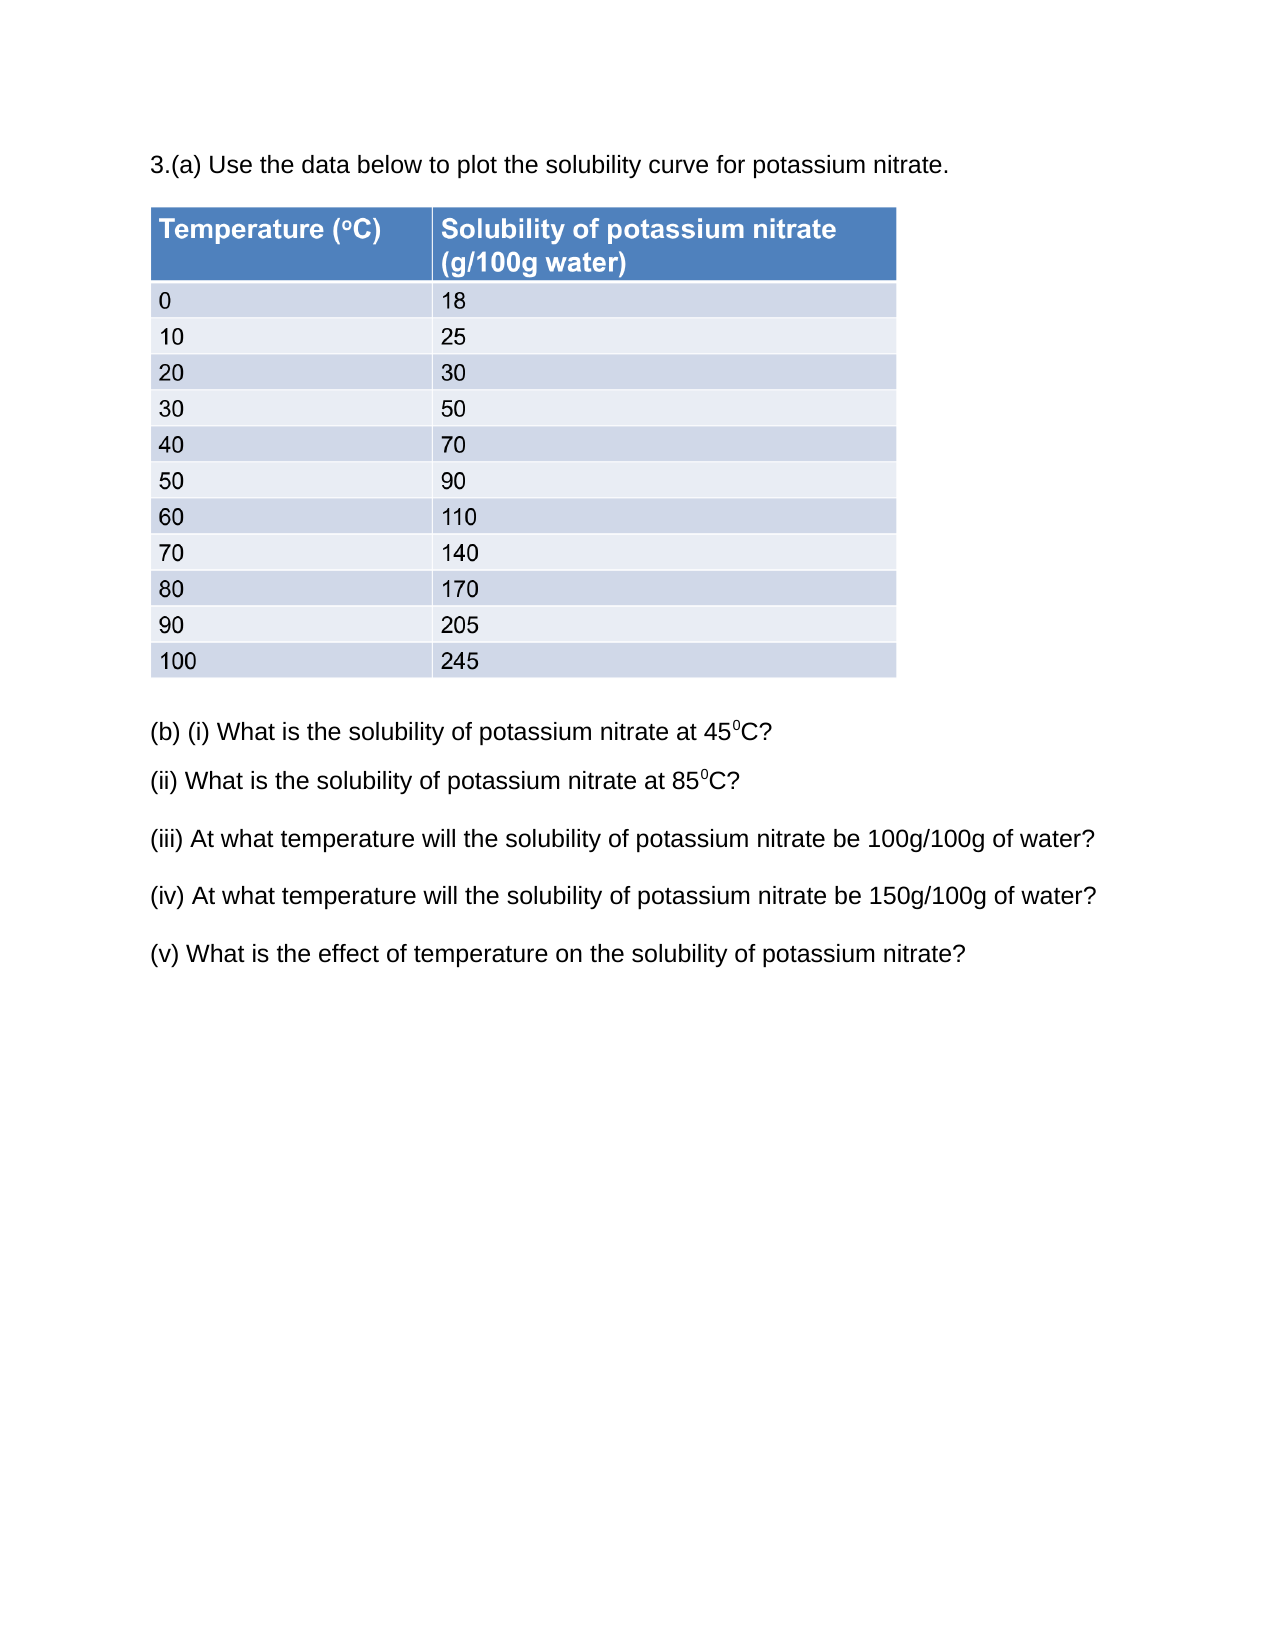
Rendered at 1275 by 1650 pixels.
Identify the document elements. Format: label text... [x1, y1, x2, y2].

text (v) What is the effect of temperature on the solubility of potassium nitrate? [150, 939, 1125, 967]
text (ii) What is the solubility of potassium nitrate at 850C? [150, 766, 1125, 795]
text (iv) At what temperature will the solubility of potassium nitrate be 150g/100g of water? [150, 881, 1125, 910]
text 3.(a) Use the data below to plot the solubility curve for potassium nitrate. [150, 150, 1125, 179]
picture [150, 203, 897, 688]
text (iii) At what temperature will the solubility of potassium nitrate be 100g/100g of water? [150, 824, 1125, 852]
text (b) (i) What is the solubility of potassium nitrate at 450C? [150, 717, 1125, 745]
